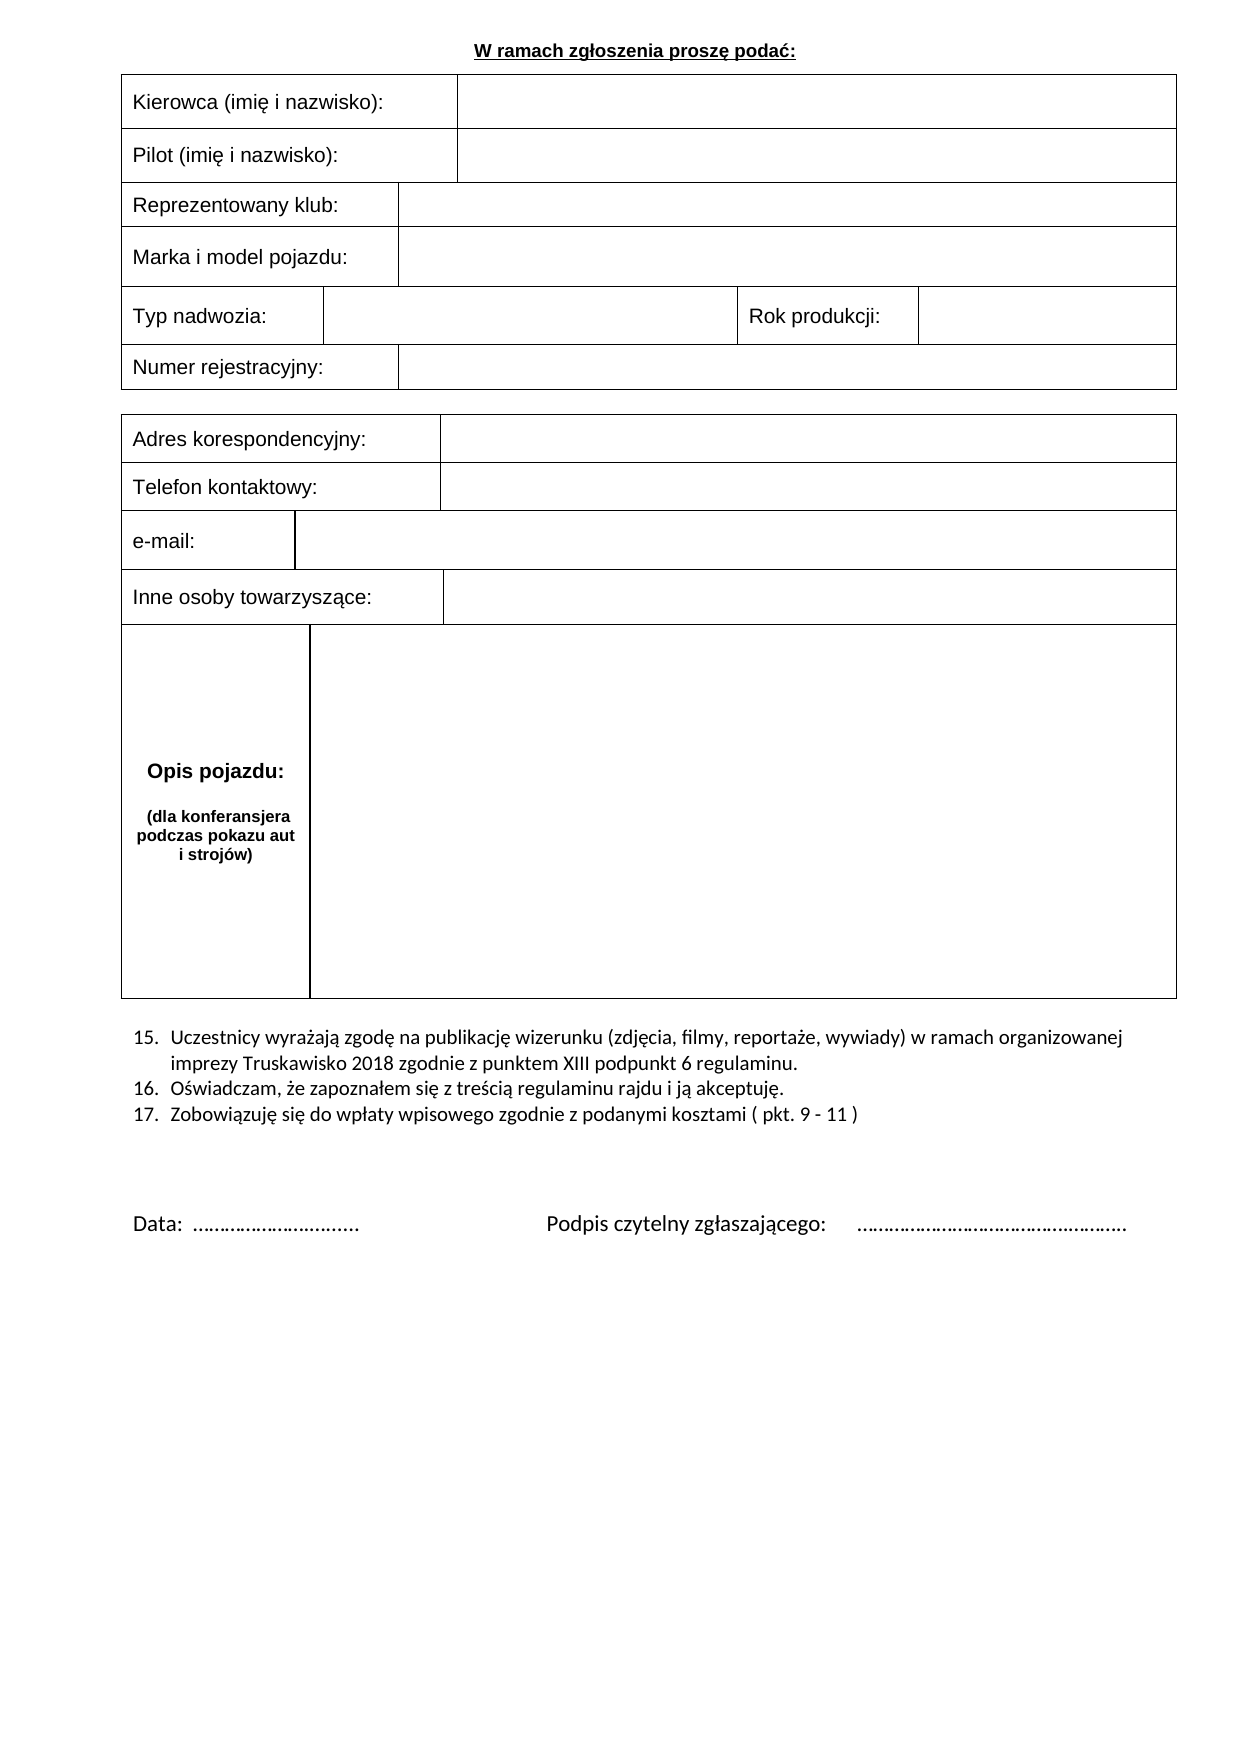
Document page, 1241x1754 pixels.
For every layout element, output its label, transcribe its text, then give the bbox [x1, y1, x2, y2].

text Data: ………………….…...... Podpis czytelny zgłaszającego: ………………………………….……….. [133, 1209, 1137, 1237]
table_header [458, 75, 1176, 128]
list Zobowiązuję się do wpłaty wpisowego zgodnie z podanymi kosztami ( pkt. 9 - 11 ) [133, 1101, 1181, 1126]
table_cell [296, 511, 1176, 569]
text W ramach zgłoszenia proszę podać: [133, 40, 1137, 62]
table_cell [399, 183, 1176, 226]
table_cell Typ nadwozia: [122, 287, 323, 344]
table_cell Rok produkcji: [738, 287, 918, 344]
table_cell [458, 129, 1176, 182]
table_cell [444, 570, 1176, 624]
table_cell Marka i model pojazdu: [122, 227, 398, 286]
table_cell Telefon kontaktowy: [122, 463, 440, 510]
table_cell [919, 287, 1176, 344]
table_cell Reprezentowany klub: [122, 183, 398, 226]
table_cell [324, 287, 737, 344]
table_cell Inne osoby towarzyszące: [122, 570, 443, 624]
list Oświadczam, że zapoznałem się z treścią regulaminu rajdu i ją akceptuję. [133, 1075, 1181, 1101]
table_header [441, 415, 1176, 462]
table_cell Numer rejestracyjny: [122, 345, 398, 389]
table_cell [441, 463, 1176, 510]
table_cell Pilot (imię i nazwisko): [122, 129, 457, 182]
table_cell e-mail: [122, 511, 294, 569]
table_cell [399, 345, 1176, 389]
table_cell [399, 227, 1176, 286]
list Uczestnicy wyrażają zgodę na publikację wizerunku (zdjęcia, filmy, reportaże, wywiady) w ramach organizowanej imprezy Truskawisko 2018 zgodnie z punktem XIII podpunkt 6 regulaminu. [133, 1024, 1181, 1075]
table_header Adres korespondencyjny: [122, 415, 440, 462]
table_cell [311, 625, 1176, 998]
table_cell Opis pojazdu: (dla konferansjera podczas pokazu aut i strojów) [122, 625, 309, 998]
table_header Kierowca (imię i nazwisko): [122, 75, 457, 128]
